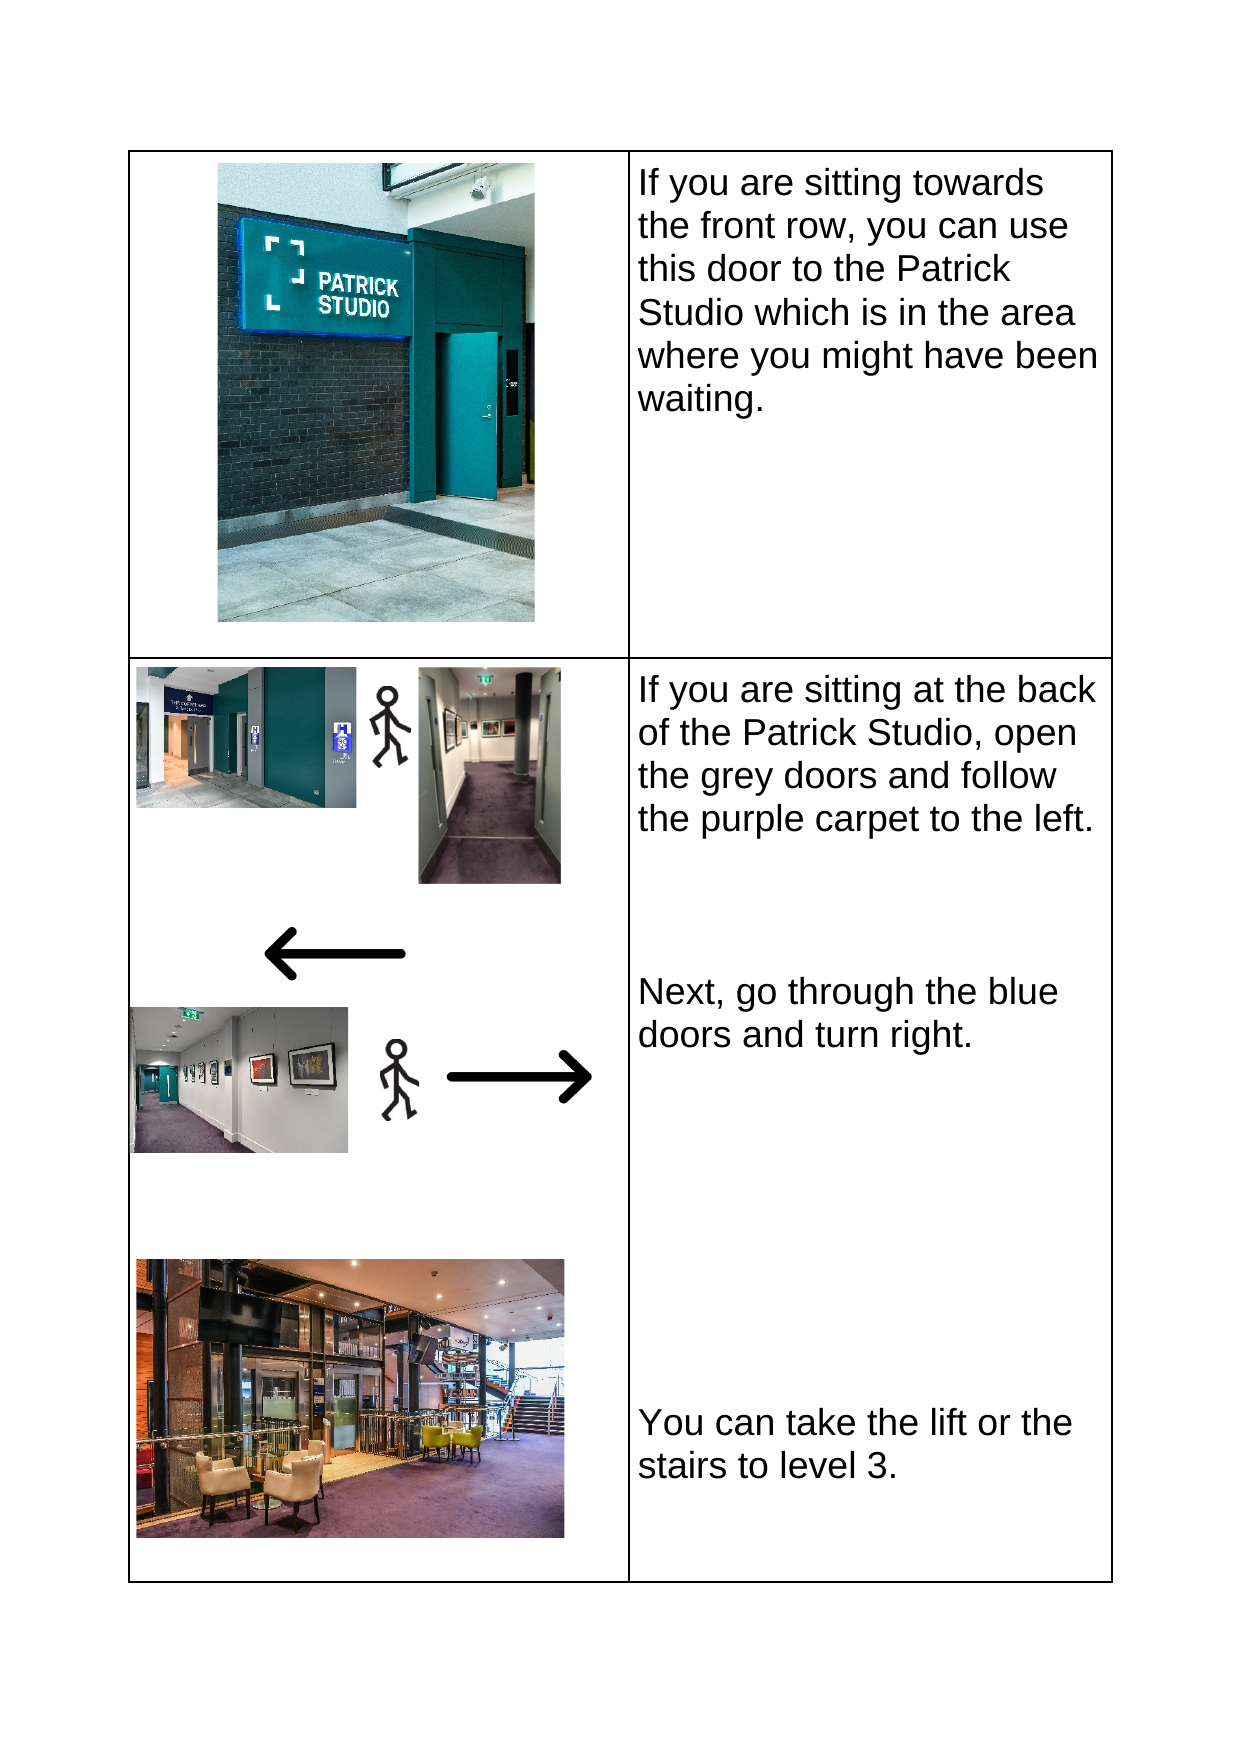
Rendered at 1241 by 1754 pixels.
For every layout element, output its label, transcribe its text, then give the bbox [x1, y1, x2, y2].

picture [441, 1039, 594, 1107]
picture [369, 686, 412, 768]
table_cell [130, 659, 628, 1581]
picture [217, 163, 535, 622]
table_cell If you are sitting towards the front row, you can use this door to the Patrick Studio which is in the area where you might have been waiting. [630, 152, 1111, 657]
picture [129, 878, 412, 1153]
picture [136, 1259, 565, 1538]
picture [378, 1039, 419, 1118]
picture [136, 667, 357, 808]
table_cell If you are sitting at the back of the Patrick Studio, open the grey doors and follow the purple carpet to the left. Next, go through the blue doors and turn right. You can take the lift or the stairs to level 3. [630, 659, 1111, 1581]
picture [419, 668, 560, 883]
table_cell [130, 152, 628, 657]
